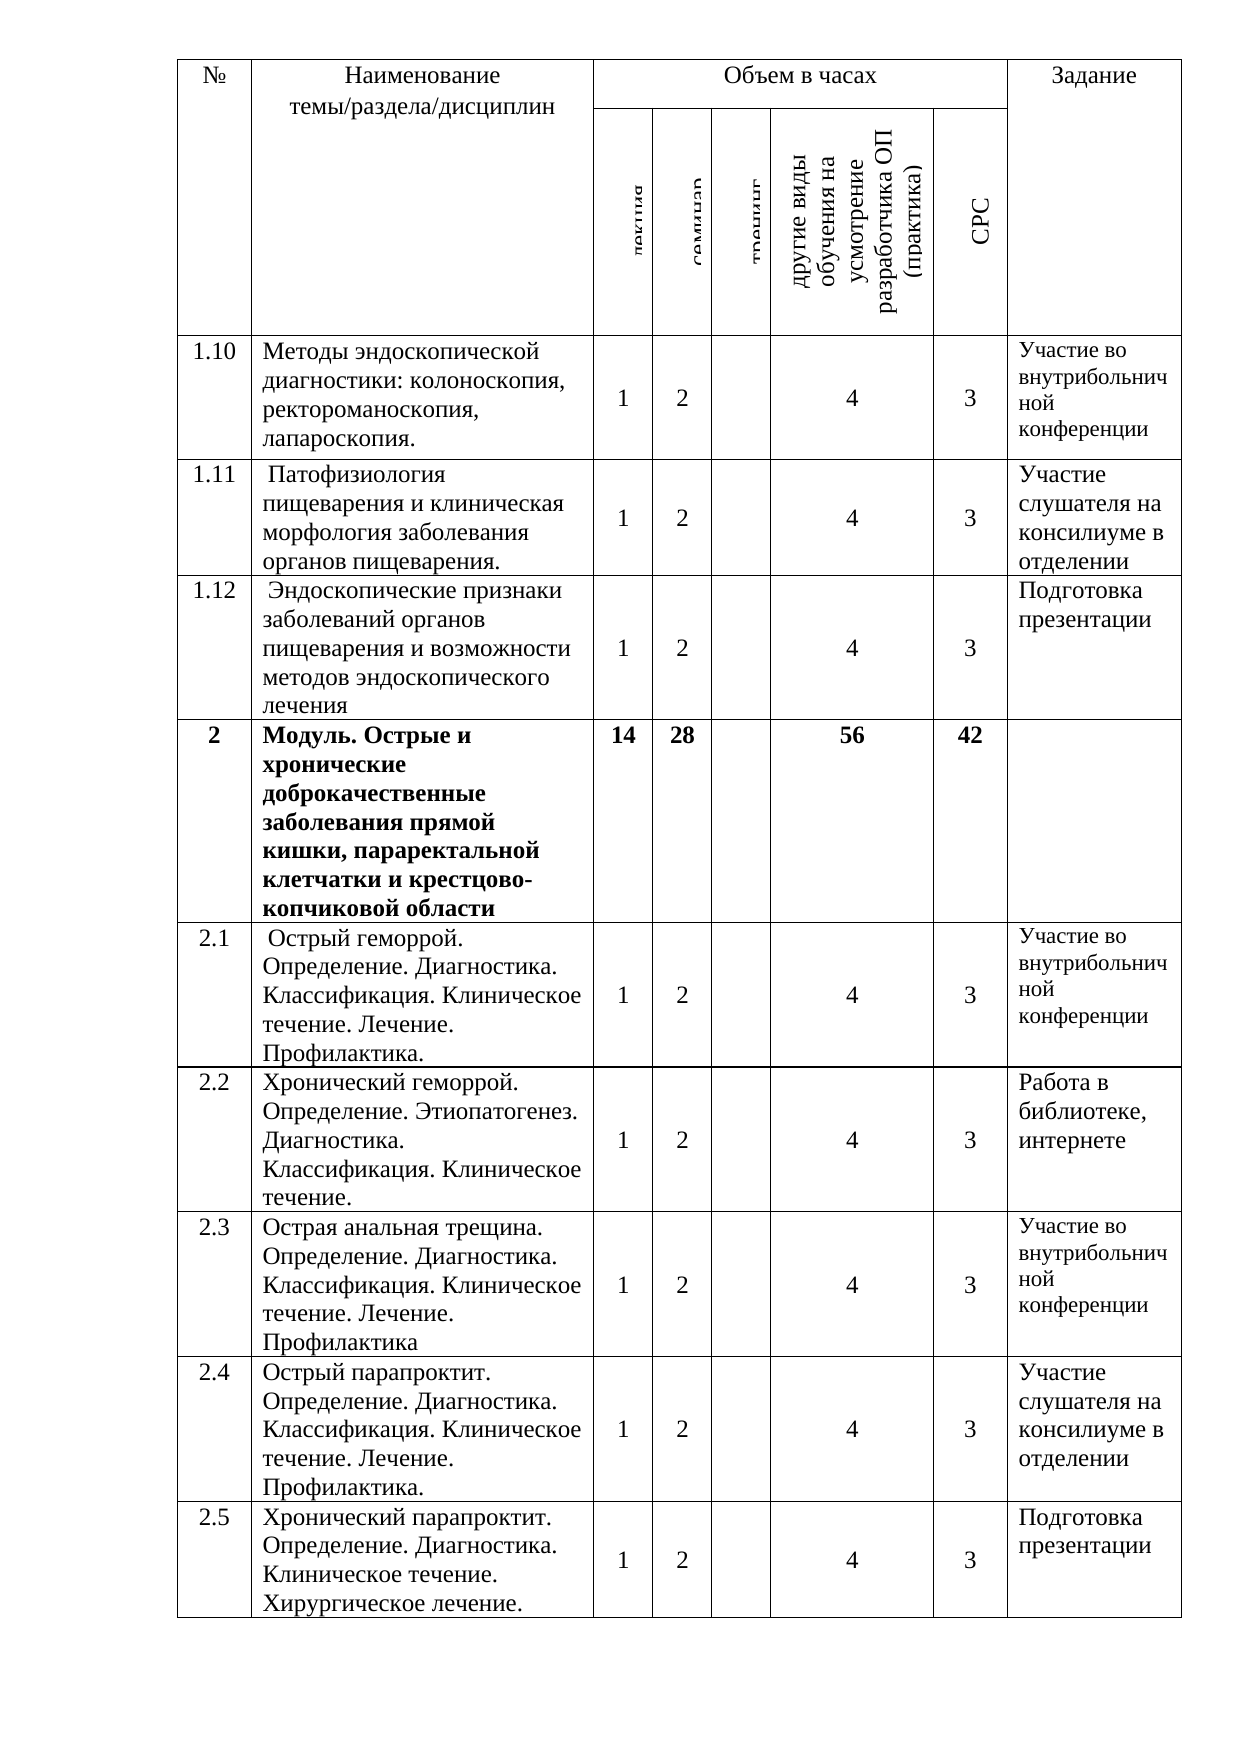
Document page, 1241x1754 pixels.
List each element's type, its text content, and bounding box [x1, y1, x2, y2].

table_cell 1 [594, 1357, 652, 1501]
table_cell 1 [594, 1502, 652, 1617]
table_cell Подготовка презентации [1008, 1502, 1181, 1617]
table_cell 2 [653, 923, 711, 1066]
table_cell 3 [934, 1502, 1007, 1617]
table_cell Участие во внутрибольничной конференции [1008, 336, 1181, 458]
table_cell лекция [594, 109, 652, 335]
table_cell Модуль. Острые и хронические доброкачественные заболевания прямой кишки, параректальной клетчатки и крестцово-копчиковой области [252, 720, 593, 922]
table_cell другие виды обучения на усмотрение разработчика ОП (практика) [771, 109, 933, 335]
table_cell [712, 336, 770, 458]
table_cell 3 [934, 336, 1007, 458]
table_cell 4 [771, 923, 933, 1066]
table_cell 1 [594, 1068, 652, 1211]
table_header № [178, 60, 251, 335]
table_cell [712, 576, 770, 719]
table_cell 3 [934, 1068, 1007, 1211]
table_cell 42 [934, 720, 1007, 922]
table_cell Эндоскопические признаки заболеваний органов пищеварения и возможности методов эндоскопического лечения [252, 576, 593, 719]
table_cell 2.3 [178, 1212, 251, 1356]
table_cell 2.5 [178, 1502, 251, 1617]
table_cell [712, 1502, 770, 1617]
table_cell 4 [771, 460, 933, 574]
table_cell [712, 460, 770, 574]
table_cell 3 [934, 576, 1007, 719]
table_cell 28 [653, 720, 711, 922]
table_cell 2 [653, 1502, 711, 1617]
table_cell Острый геморрой. Определение. Диагностика. Классификация. Клиническое течение. Лечение. Профилактика. [252, 923, 593, 1066]
table_cell тренинг [712, 109, 770, 335]
table_cell 1 [594, 336, 652, 458]
table_cell 3 [934, 923, 1007, 1066]
table_cell Методы эндоскопической диагностики: колоноскопия, ректороманоскопия, лапароскопия. [252, 336, 593, 458]
table_cell Хронический парапроктит. Определение. Диагностика. Клиническое течение. Хирургическое лечение. [252, 1502, 593, 1617]
table_cell 2 [653, 336, 711, 458]
table_cell 1 [594, 923, 652, 1066]
table_cell 1.10 [178, 336, 251, 458]
table_cell Острая анальная трещина. Определение. Диагностика. Классификация. Клиническое течение. Лечение. Профилактика [252, 1212, 593, 1356]
table_cell 4 [771, 336, 933, 458]
table_cell 2 [653, 576, 711, 719]
table_cell 4 [771, 1212, 933, 1356]
table_cell [712, 1357, 770, 1501]
table_cell Хронический геморрой. Определение. Этиопатогенез. Диагностика. Классификация. Клиническое течение. [252, 1068, 593, 1211]
table_cell 1 [594, 576, 652, 719]
table_cell Участие слушателя на консилиуме в отделении [1008, 460, 1181, 574]
table_cell 2.1 [178, 923, 251, 1066]
table_cell 1 [594, 460, 652, 574]
table_cell 3 [934, 1212, 1007, 1356]
table_cell 2.2 [178, 1068, 251, 1211]
table_cell [712, 720, 770, 922]
table_cell 3 [934, 1357, 1007, 1501]
table_cell 14 [594, 720, 652, 922]
table_cell [712, 923, 770, 1066]
table_cell 3 [934, 460, 1007, 574]
table_cell Подготовка презентации [1008, 576, 1181, 719]
table_cell СРС [934, 109, 1007, 335]
table_cell Участие во внутрибольничной конференции [1008, 1212, 1181, 1356]
table_cell 2 [653, 460, 711, 574]
table_cell 2 [653, 1357, 711, 1501]
table_header Объем в часах [594, 60, 1007, 108]
table_cell Патофизиология пищеварения и клиническая морфология заболевания органов пищеварения. [252, 460, 593, 574]
table_cell семинар [653, 109, 711, 335]
table_cell Работа в библиотеке, интернете [1008, 1068, 1181, 1211]
table_header Наименование темы/раздела/дисциплин [252, 60, 593, 335]
table_cell 4 [771, 1502, 933, 1617]
table_cell [712, 1068, 770, 1211]
table_header Задание [1008, 60, 1181, 335]
table_cell 4 [771, 1068, 933, 1211]
table_cell 1.12 [178, 576, 251, 719]
table_cell [712, 1212, 770, 1356]
table_cell 56 [771, 720, 933, 922]
table_cell [1008, 720, 1181, 922]
table_cell 2.4 [178, 1357, 251, 1501]
table_cell 4 [771, 576, 933, 719]
table_cell 2 [178, 720, 251, 922]
table_cell 2 [653, 1212, 711, 1356]
table_cell Острый парапроктит. Определение. Диагностика. Классификация. Клиническое течение. Лечение. Профилактика. [252, 1357, 593, 1501]
table_cell 1.11 [178, 460, 251, 574]
table_cell 2 [653, 1068, 711, 1211]
table_cell Участие слушателя на консилиуме в отделении [1008, 1357, 1181, 1501]
table_cell 1 [594, 1212, 652, 1356]
table_cell 4 [771, 1357, 933, 1501]
table_cell Участие во внутрибольничной конференции [1008, 923, 1181, 1066]
